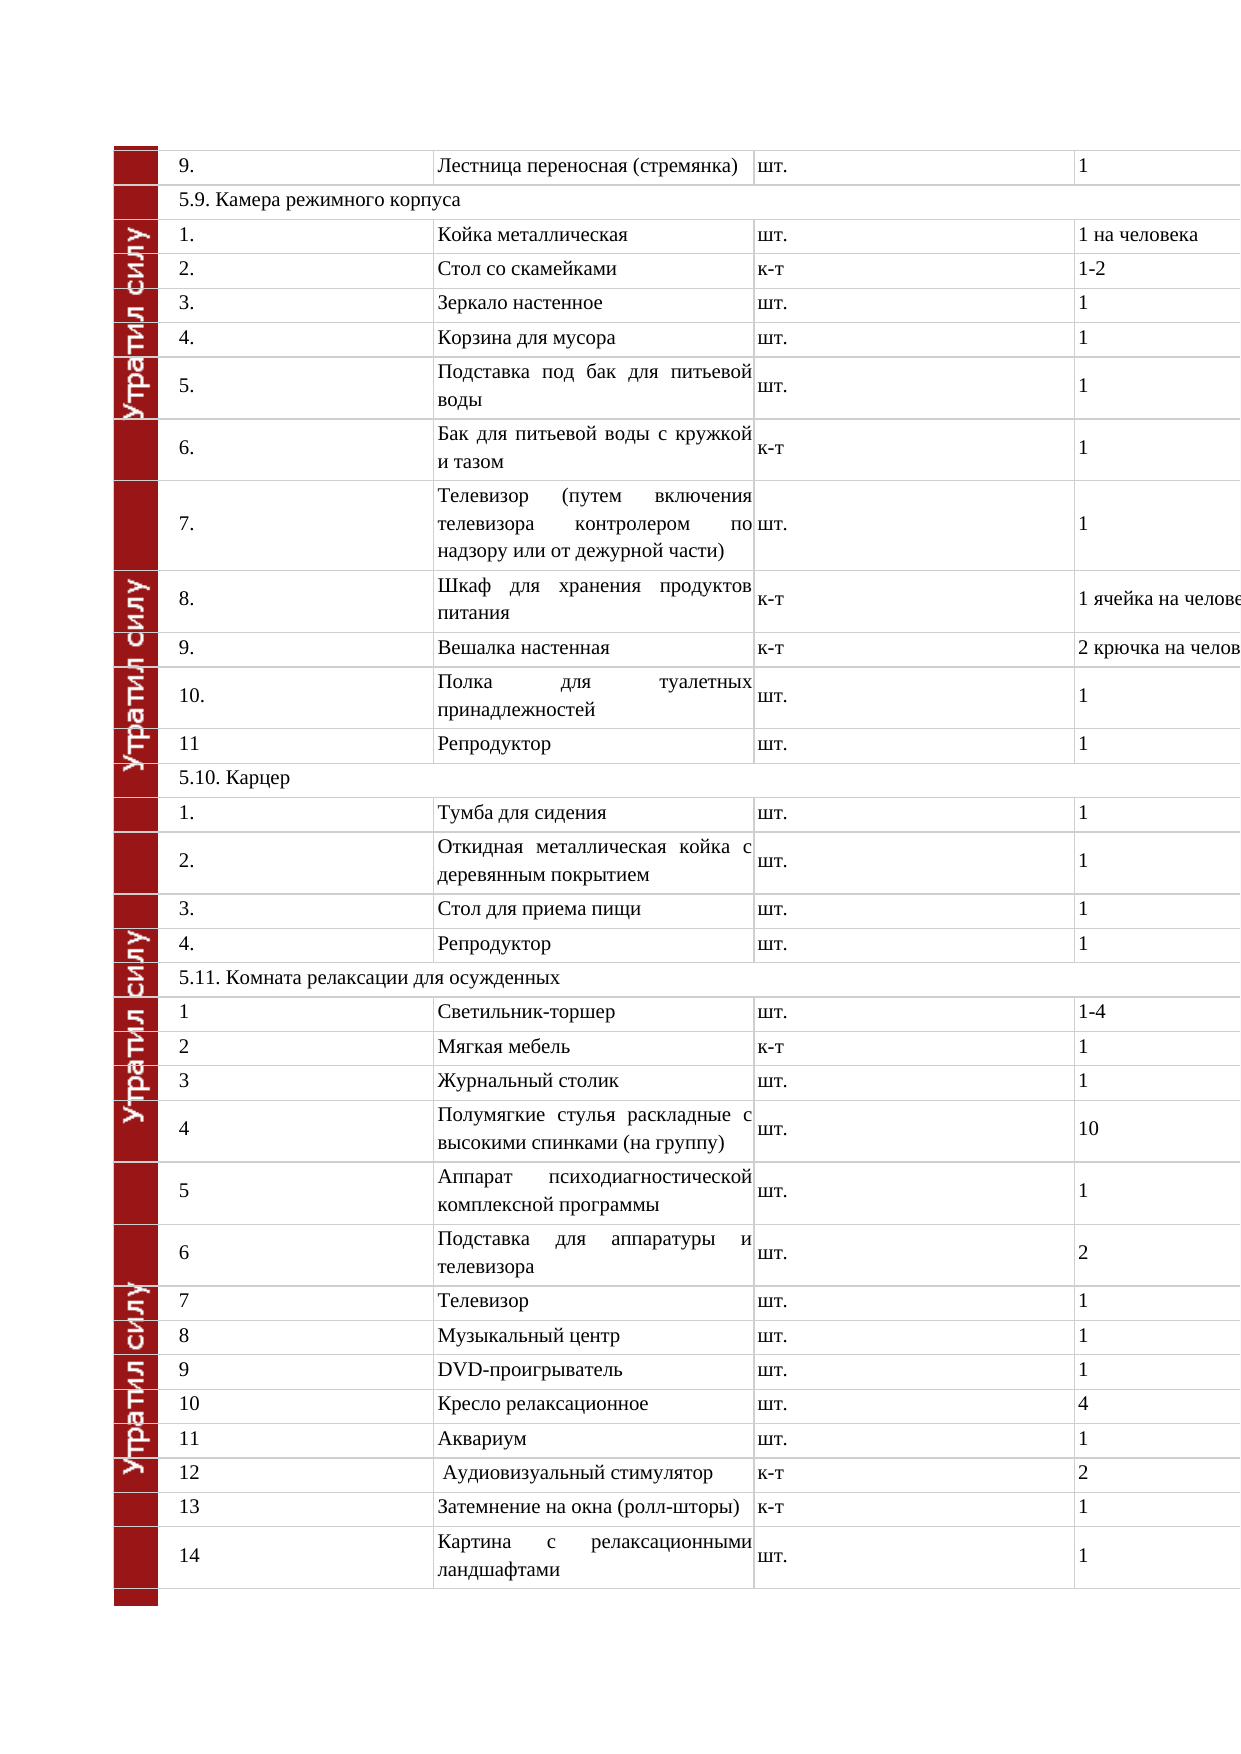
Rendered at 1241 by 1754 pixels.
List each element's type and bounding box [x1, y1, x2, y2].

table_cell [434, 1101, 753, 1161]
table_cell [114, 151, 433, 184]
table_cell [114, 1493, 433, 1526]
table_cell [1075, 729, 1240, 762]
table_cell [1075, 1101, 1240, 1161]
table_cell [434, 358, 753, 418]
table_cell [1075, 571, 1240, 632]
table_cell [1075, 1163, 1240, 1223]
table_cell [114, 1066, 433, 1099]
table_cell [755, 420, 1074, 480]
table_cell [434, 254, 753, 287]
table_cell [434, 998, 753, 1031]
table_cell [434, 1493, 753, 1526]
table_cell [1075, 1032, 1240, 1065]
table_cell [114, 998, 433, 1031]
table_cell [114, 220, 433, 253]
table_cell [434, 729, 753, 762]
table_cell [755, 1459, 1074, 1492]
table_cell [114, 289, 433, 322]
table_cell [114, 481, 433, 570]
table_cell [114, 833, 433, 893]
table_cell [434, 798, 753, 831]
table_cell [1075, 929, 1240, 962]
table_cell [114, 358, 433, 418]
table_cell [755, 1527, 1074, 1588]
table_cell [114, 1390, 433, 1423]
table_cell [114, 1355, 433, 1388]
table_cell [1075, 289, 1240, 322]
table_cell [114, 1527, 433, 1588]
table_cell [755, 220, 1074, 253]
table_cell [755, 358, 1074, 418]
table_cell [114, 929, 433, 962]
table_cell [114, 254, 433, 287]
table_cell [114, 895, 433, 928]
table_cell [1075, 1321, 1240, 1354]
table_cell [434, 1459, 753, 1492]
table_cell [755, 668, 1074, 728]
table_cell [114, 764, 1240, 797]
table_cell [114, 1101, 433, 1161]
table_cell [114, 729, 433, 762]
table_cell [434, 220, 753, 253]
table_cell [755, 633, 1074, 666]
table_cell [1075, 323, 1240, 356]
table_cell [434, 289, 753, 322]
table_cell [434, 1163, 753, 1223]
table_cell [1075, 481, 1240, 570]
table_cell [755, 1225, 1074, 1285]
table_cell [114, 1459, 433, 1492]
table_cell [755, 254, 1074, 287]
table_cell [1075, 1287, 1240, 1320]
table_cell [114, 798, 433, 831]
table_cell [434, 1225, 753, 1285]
picture [114, 1589, 158, 1606]
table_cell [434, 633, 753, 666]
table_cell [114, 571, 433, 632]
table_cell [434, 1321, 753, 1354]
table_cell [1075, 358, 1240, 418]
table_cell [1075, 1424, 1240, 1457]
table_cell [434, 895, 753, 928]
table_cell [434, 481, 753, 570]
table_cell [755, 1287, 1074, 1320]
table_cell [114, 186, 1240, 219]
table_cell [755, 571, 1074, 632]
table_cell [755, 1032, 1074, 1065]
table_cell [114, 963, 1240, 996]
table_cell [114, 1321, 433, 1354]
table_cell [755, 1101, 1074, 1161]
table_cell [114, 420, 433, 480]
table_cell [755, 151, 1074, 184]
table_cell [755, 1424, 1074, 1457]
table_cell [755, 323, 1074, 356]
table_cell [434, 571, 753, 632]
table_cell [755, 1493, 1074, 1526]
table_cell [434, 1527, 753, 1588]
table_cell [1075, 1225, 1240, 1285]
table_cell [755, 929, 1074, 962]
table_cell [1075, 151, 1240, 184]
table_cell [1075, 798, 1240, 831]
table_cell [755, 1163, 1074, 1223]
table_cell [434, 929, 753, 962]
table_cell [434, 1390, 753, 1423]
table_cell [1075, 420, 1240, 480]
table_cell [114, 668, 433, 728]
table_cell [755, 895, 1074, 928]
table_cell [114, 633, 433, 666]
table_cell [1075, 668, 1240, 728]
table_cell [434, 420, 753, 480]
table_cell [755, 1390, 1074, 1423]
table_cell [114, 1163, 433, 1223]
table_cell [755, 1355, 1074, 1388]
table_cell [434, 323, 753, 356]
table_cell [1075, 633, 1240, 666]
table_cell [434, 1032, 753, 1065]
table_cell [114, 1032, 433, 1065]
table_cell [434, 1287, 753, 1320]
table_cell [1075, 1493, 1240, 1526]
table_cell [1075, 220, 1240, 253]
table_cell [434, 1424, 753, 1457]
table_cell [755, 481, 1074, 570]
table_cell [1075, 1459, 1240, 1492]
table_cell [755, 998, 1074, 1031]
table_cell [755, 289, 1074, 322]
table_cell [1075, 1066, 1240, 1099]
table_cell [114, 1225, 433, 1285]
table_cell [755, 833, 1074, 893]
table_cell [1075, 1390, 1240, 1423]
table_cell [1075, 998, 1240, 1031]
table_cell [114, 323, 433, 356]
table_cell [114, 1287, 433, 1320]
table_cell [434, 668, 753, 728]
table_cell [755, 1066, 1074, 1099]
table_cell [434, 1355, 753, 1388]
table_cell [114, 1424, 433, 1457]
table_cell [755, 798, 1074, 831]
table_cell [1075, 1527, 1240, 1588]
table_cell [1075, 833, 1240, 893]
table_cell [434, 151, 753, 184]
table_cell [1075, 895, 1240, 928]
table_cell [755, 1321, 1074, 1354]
picture [114, 146, 158, 150]
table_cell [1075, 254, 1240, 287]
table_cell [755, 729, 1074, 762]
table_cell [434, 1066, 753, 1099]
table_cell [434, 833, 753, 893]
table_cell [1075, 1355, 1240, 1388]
